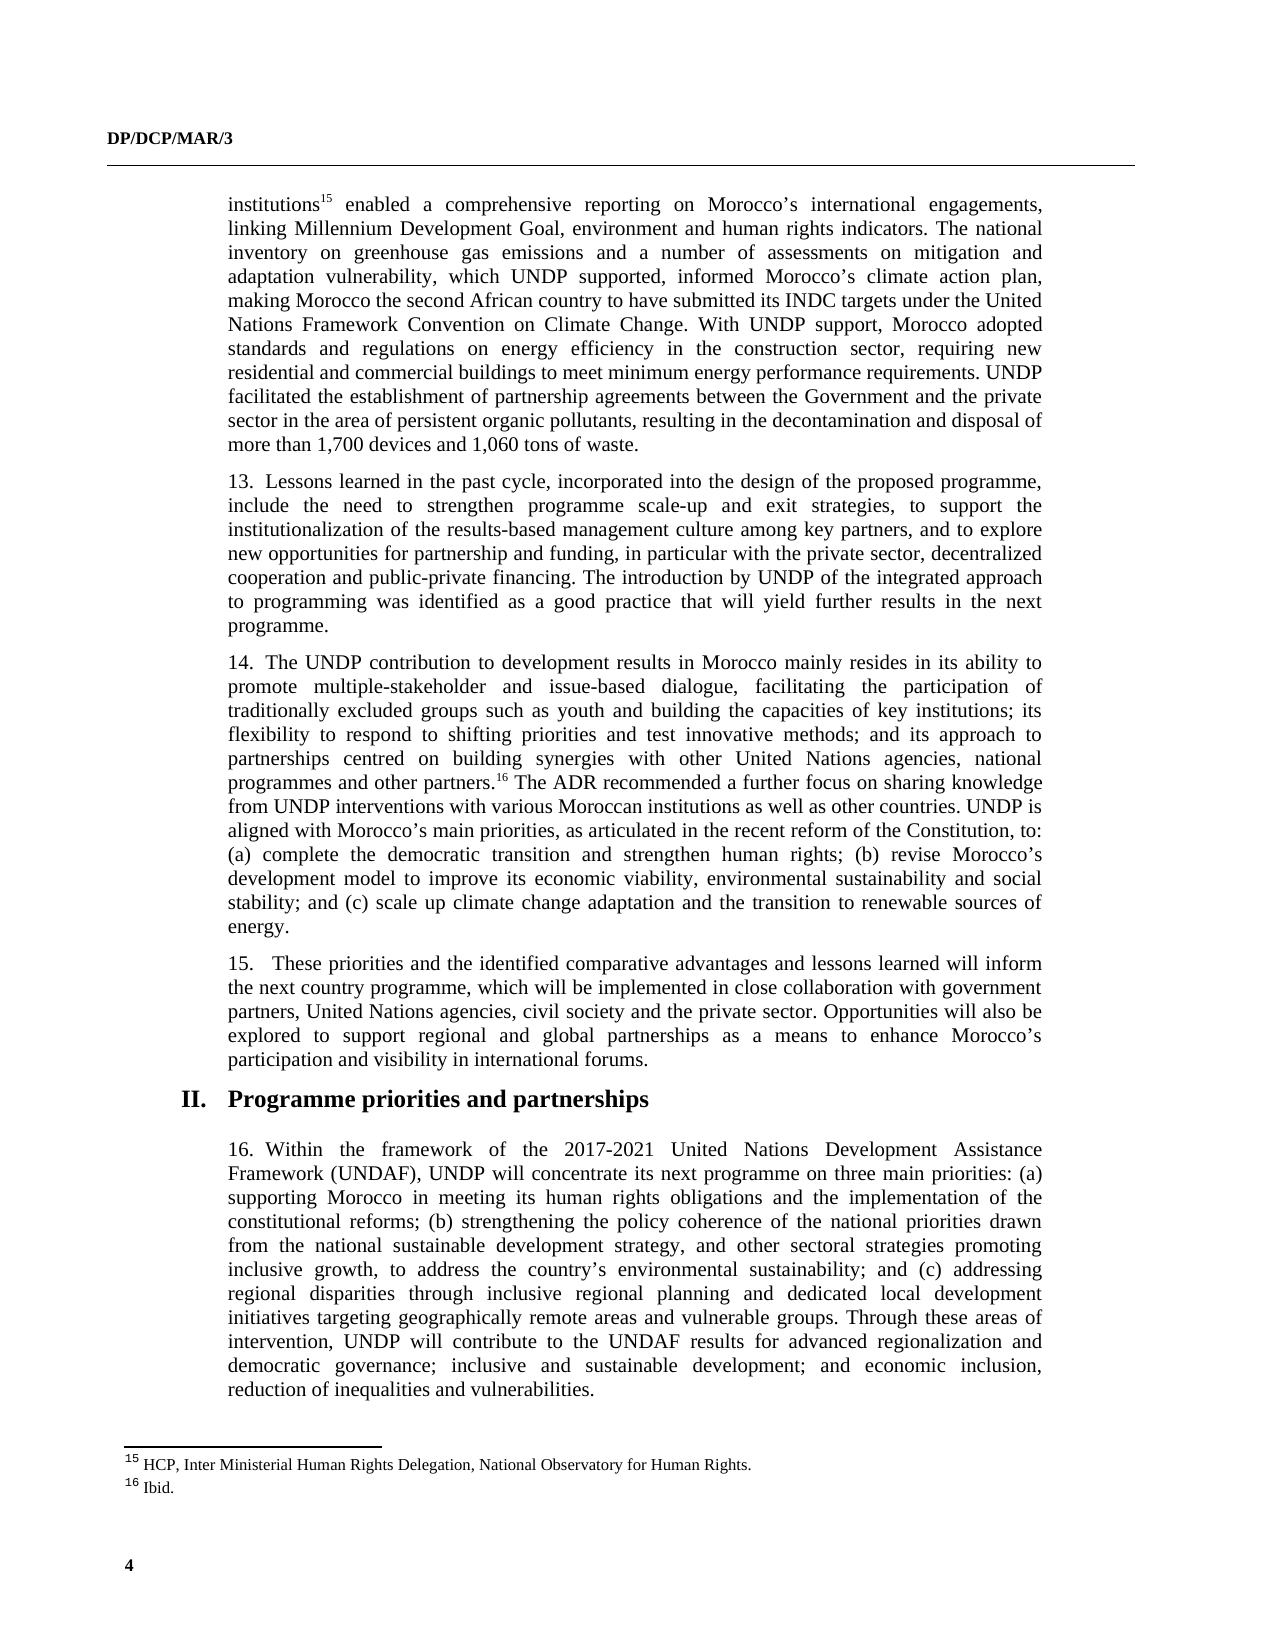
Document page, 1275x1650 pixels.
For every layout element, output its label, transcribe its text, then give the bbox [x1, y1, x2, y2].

list The UNDP contribution to development results in Morocco mainly resides in its ability to promote multiple-stakeholder and issue-based dialogue, facilitating the participation of traditionally excluded groups such as youth and building the capacities of key institutions; its flexibility to respond to shifting priorities and test innovative methods; and its approach to partnerships centred on building synergies with other United Nations agencies, national programmes and other partners. The ADR recommended a further focus on sharing knowledge from UNDP interventions with various Moroccan institutions as well as other countries. UNDP is aligned with Morocco’s main priorities, as articulated in the recent reform of the Constitution, to: (a) complete the democratic transition and strengthen human rights; (b) revise Morocco’s development model to improve its economic viability, environmental sustainability and social stability; and (c) scale up climate change adaptation and the transition to renewable sources of energy. [228, 649, 1043, 938]
list These priorities and the identified comparative advantages and lessons learned will inform the next country programme, which will be implemented in close collaboration with government partners, United Nations agencies, civil society and the private sector. Opportunities will also be explored to support regional and global partnerships as a means to enhance Morocco’s participation and visibility in international forums. [228, 951, 1043, 1071]
list Within the framework of the 2017-2021 United Nations Development Assistance Framework (UNDAF), UNDP will concentrate its next programme on three main priorities: (a) supporting Morocco in meeting its human rights obligations and the implementation of the constitutional reforms; (b) strengthening the policy coherence of the national priorities drawn from the national sustainable development strategy, and other sectoral strategies promoting inclusive growth, to address the country’s environmental sustainability; and (c) addressing regional disparities through inclusive regional planning and dedicated local development initiatives targeting geographically remote areas and vulnerable groups. Through these areas of intervention, UNDP will contribute to the UNDAF results for advanced regionalization and democratic governance; inclusive and sustainable development; and economic inclusion, reduction of inequalities and vulnerabilities. [228, 1136, 1043, 1401]
subtitle II. Programme priorities and partnerships [181, 1084, 1043, 1112]
list Lessons learned in the past cycle, incorporated into the design of the proposed programme, include the need to strengthen programme scale-up and exit strategies, to support the institutionalization of the results-based management culture among key partners, and to explore new opportunities for partnership and funding, in particular with the private sector, decentralized cooperation and public-private financing. The introduction by UNDP of the integrated approach to programming was identified as a good practice that will yield further results in the next programme. [228, 469, 1043, 637]
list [228, 191, 1043, 456]
